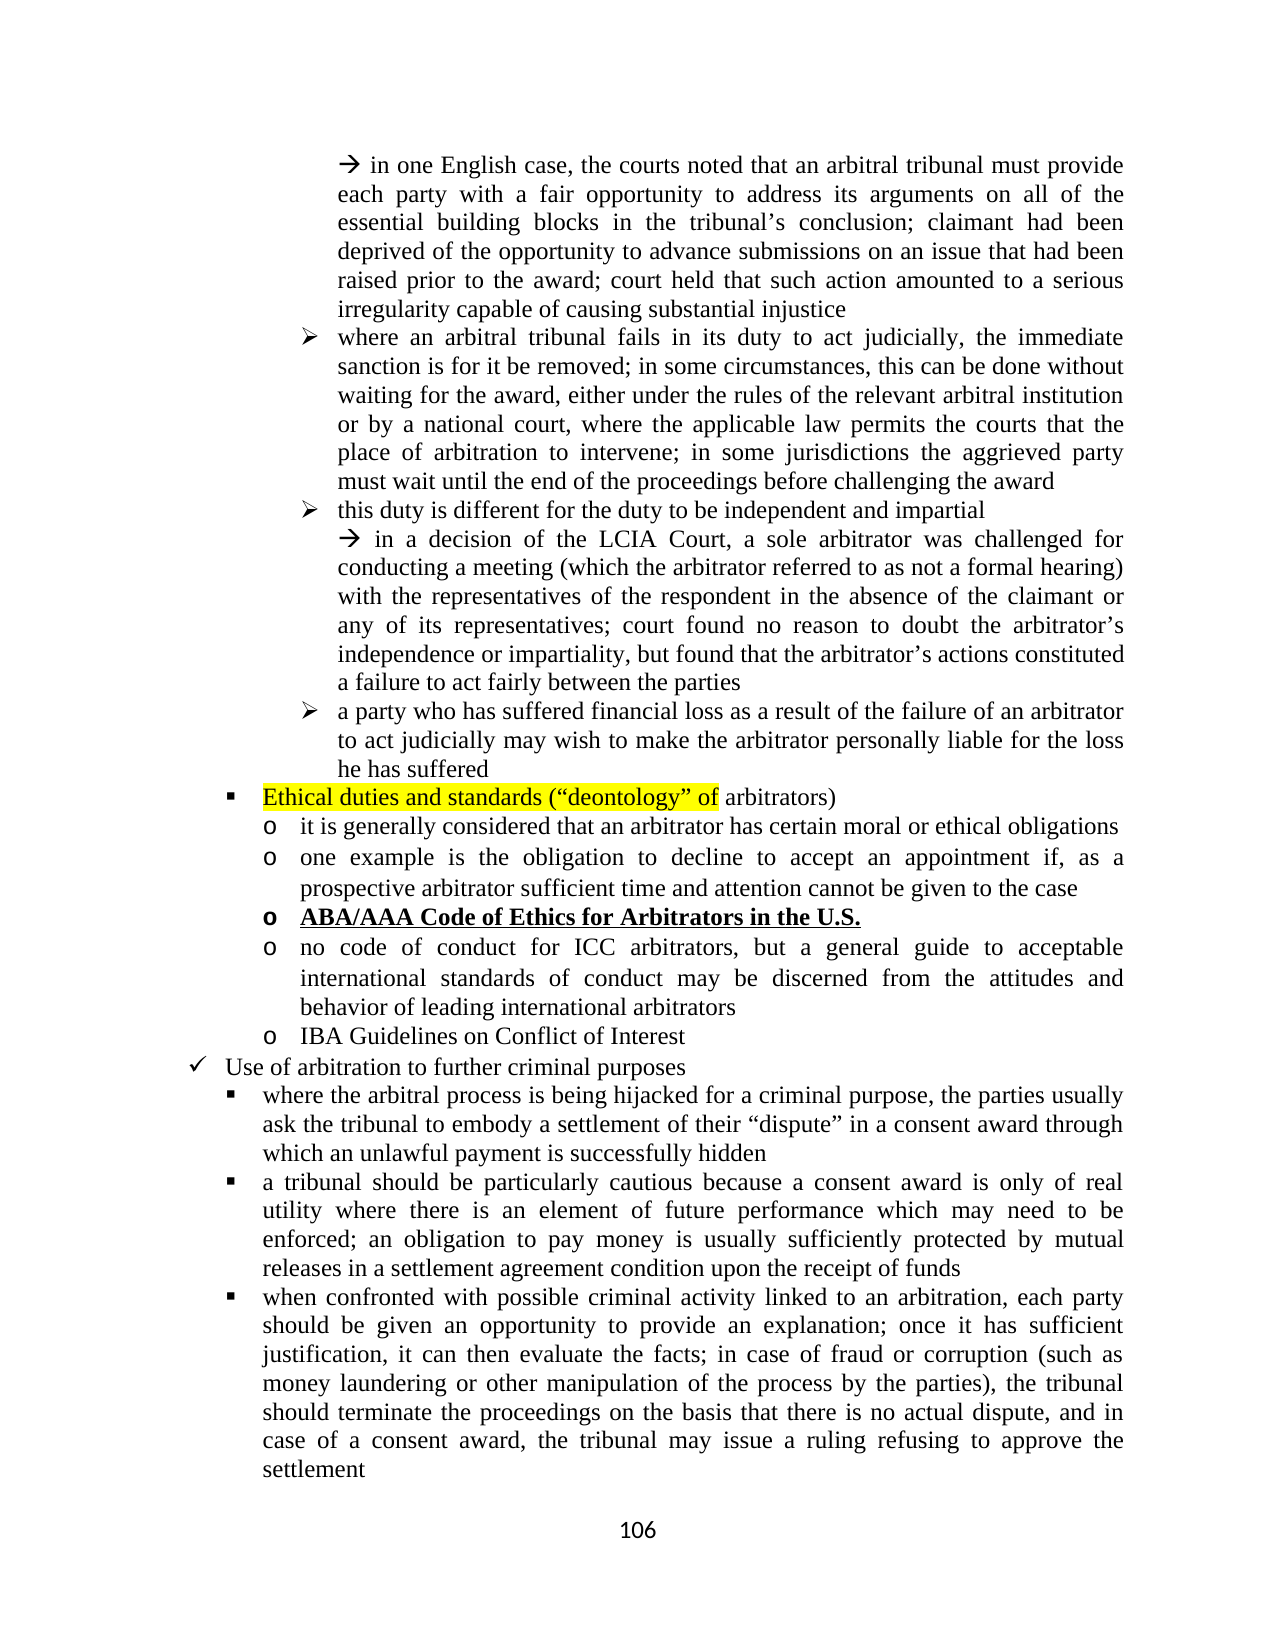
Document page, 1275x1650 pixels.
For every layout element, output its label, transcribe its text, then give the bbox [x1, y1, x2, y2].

list it is generally considered that an arbitrator has certain moral or ethical obligations [262, 811, 1125, 842]
list Ethical duties and standards (“deontology” of arbitrators) [225, 782, 1125, 811]
list Use of arbitration to further criminal purposes [187, 1052, 1125, 1080]
list a tribunal should be particularly cautious because a consent award is only of real utility where there is an element of future performance which may need to be enforced; an obligation to pay money is usually sufficiently protected by mutual releases in a settlement agreement condition upon the receipt of funds [225, 1167, 1125, 1282]
list one example is the obligation to decline to accept an appointment if, as a prospective arbitrator sufficient time and attention cannot be given to the case [262, 842, 1125, 902]
list in a decision of the LCIA Court, a sole arbitrator was challenged for conducting a meeting (which the arbitrator referred to as not a formal hearing) with the representatives of the respondent in the absence of the claimant or any of its representatives; court found no reason to doubt the arbitrator’s independence or impartiality, but found that the arbitrator’s actions constituted a failure to act fairly between the parties [337, 524, 1125, 696]
list when confronted with possible criminal activity linked to an arbitration, each party should be given an opportunity to provide an explanation; once it has sufficient justification, it can then evaluate the facts; in case of fraud or corruption (such as money laundering or other manipulation of the process by the parties), the tribunal should terminate the proceedings on the basis that there is no actual dispute, and in case of a consent award, the tribunal may issue a ruling refusing to approve the settlement [225, 1282, 1125, 1483]
list in one English case, the courts noted that an arbitral tribunal must provide each party with a fair opportunity to address its arguments on all of the essential building blocks in the tribunal’s conclusion; claimant had been deprived of the opportunity to advance submissions on an issue that had been raised prior to the award; court held that such action amounted to a serious irregularity capable of causing substantial injustice [337, 150, 1125, 322]
list IBA Guidelines on Conflict of Interest [262, 1021, 1125, 1052]
list no code of conduct for ICC arbitrators, but a general guide to acceptable international standards of conduct may be discerned from the attitudes and behavior of leading international arbitrators [262, 932, 1125, 1021]
list ABA/AAA Code of Ethics for Arbitrators in the U.S. [262, 902, 1125, 932]
list this duty is different for the duty to be independent and impartial [300, 495, 1125, 524]
list a party who has suffered financial loss as a result of the failure of an arbitrator to act judicially may wish to make the arbitrator personally liable for the loss he has suffered [300, 696, 1125, 782]
list where the arbitral process is being hijacked for a criminal purpose, the parties usually ask the tribunal to embody a settlement of their “dispute” in a consent award through which an unlawful payment is successfully hidden [225, 1080, 1125, 1167]
list where an arbitral tribunal fails in its duty to act judicially, the immediate sanction is for it be removed; in some circumstances, this can be done without waiting for the award, either under the rules of the relevant arbitral institution or by a national court, where the applicable law permits the courts that the place of arbitration to intervene; in some jurisdictions the aggrieved party must wait until the end of the proceedings before challenging the award [300, 322, 1125, 495]
